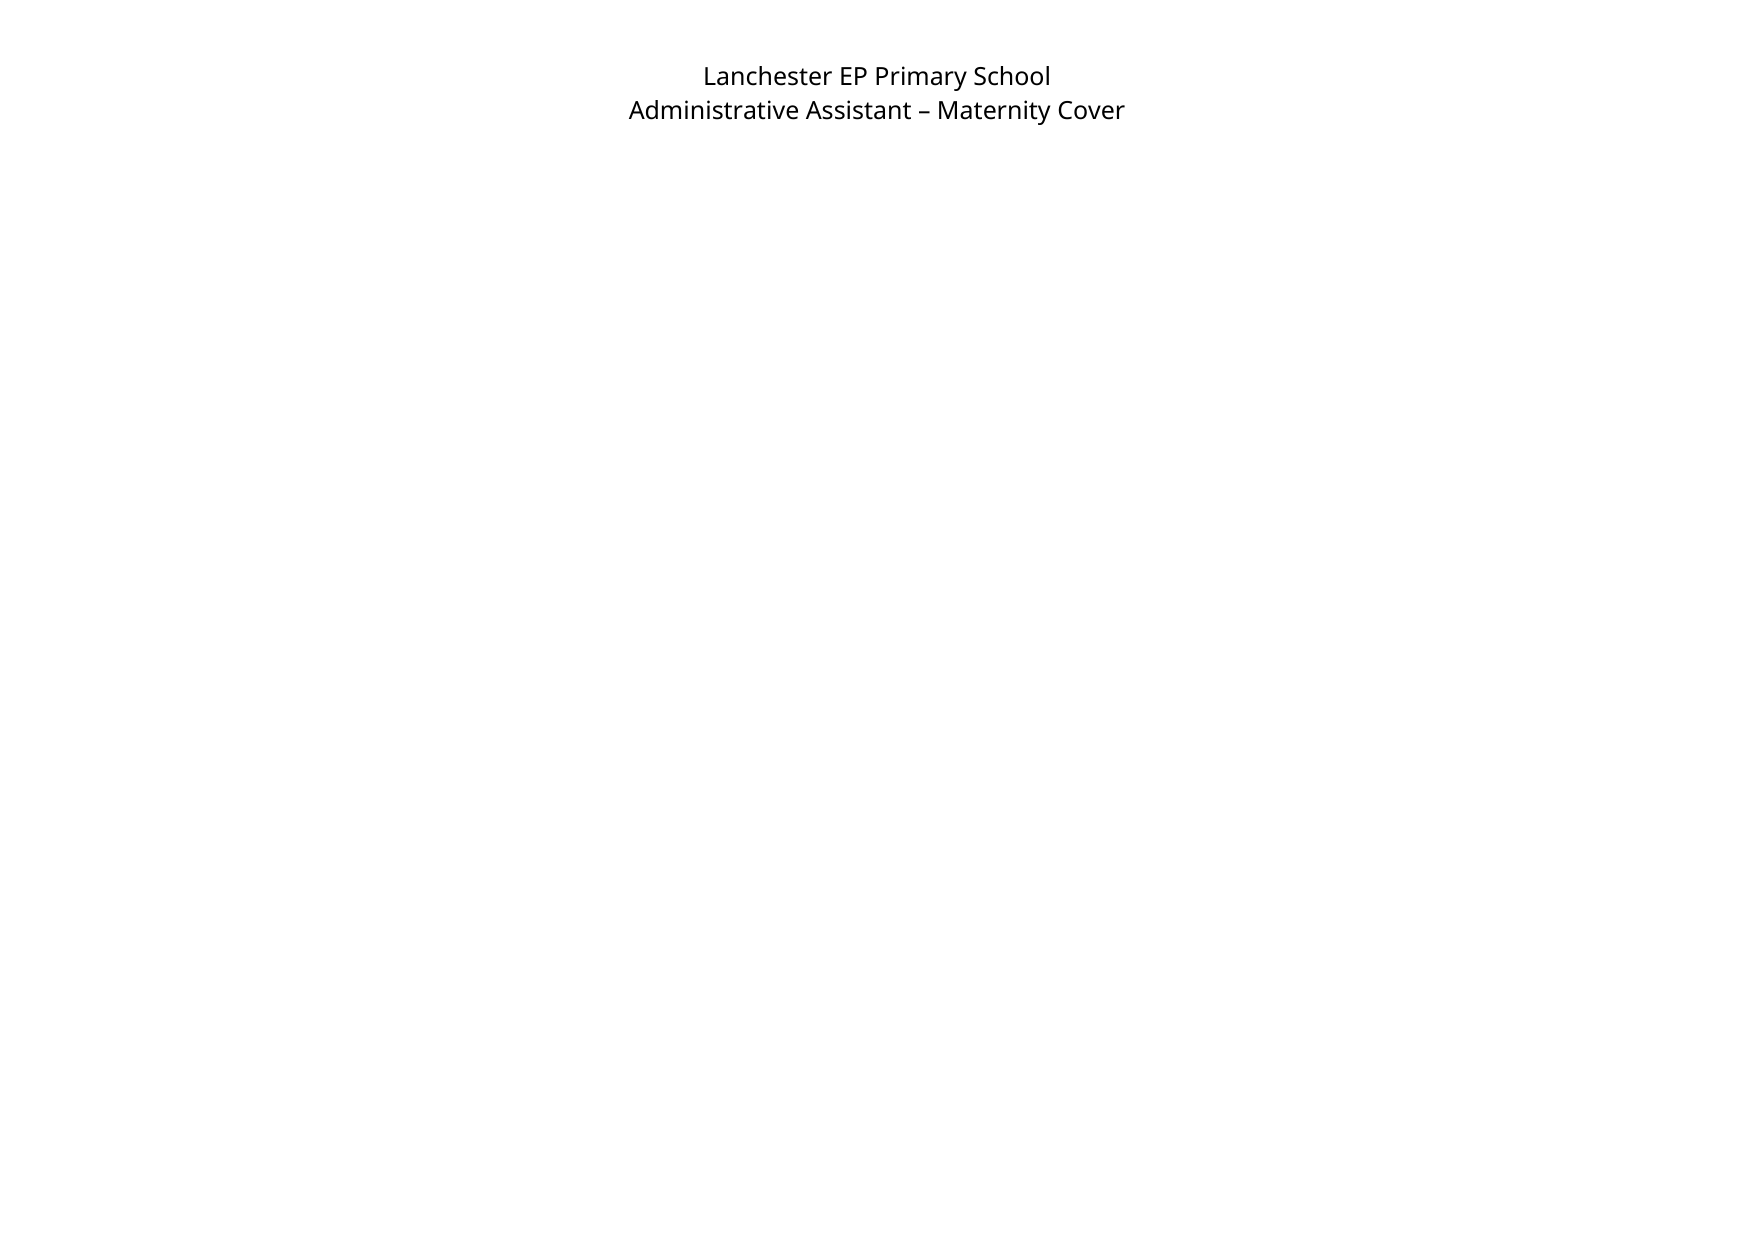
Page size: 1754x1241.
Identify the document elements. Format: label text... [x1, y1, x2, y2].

text Lanchester EP Primary School [118, 58, 1636, 92]
text Administrative Assistant – Maternity Cover [118, 92, 1636, 127]
